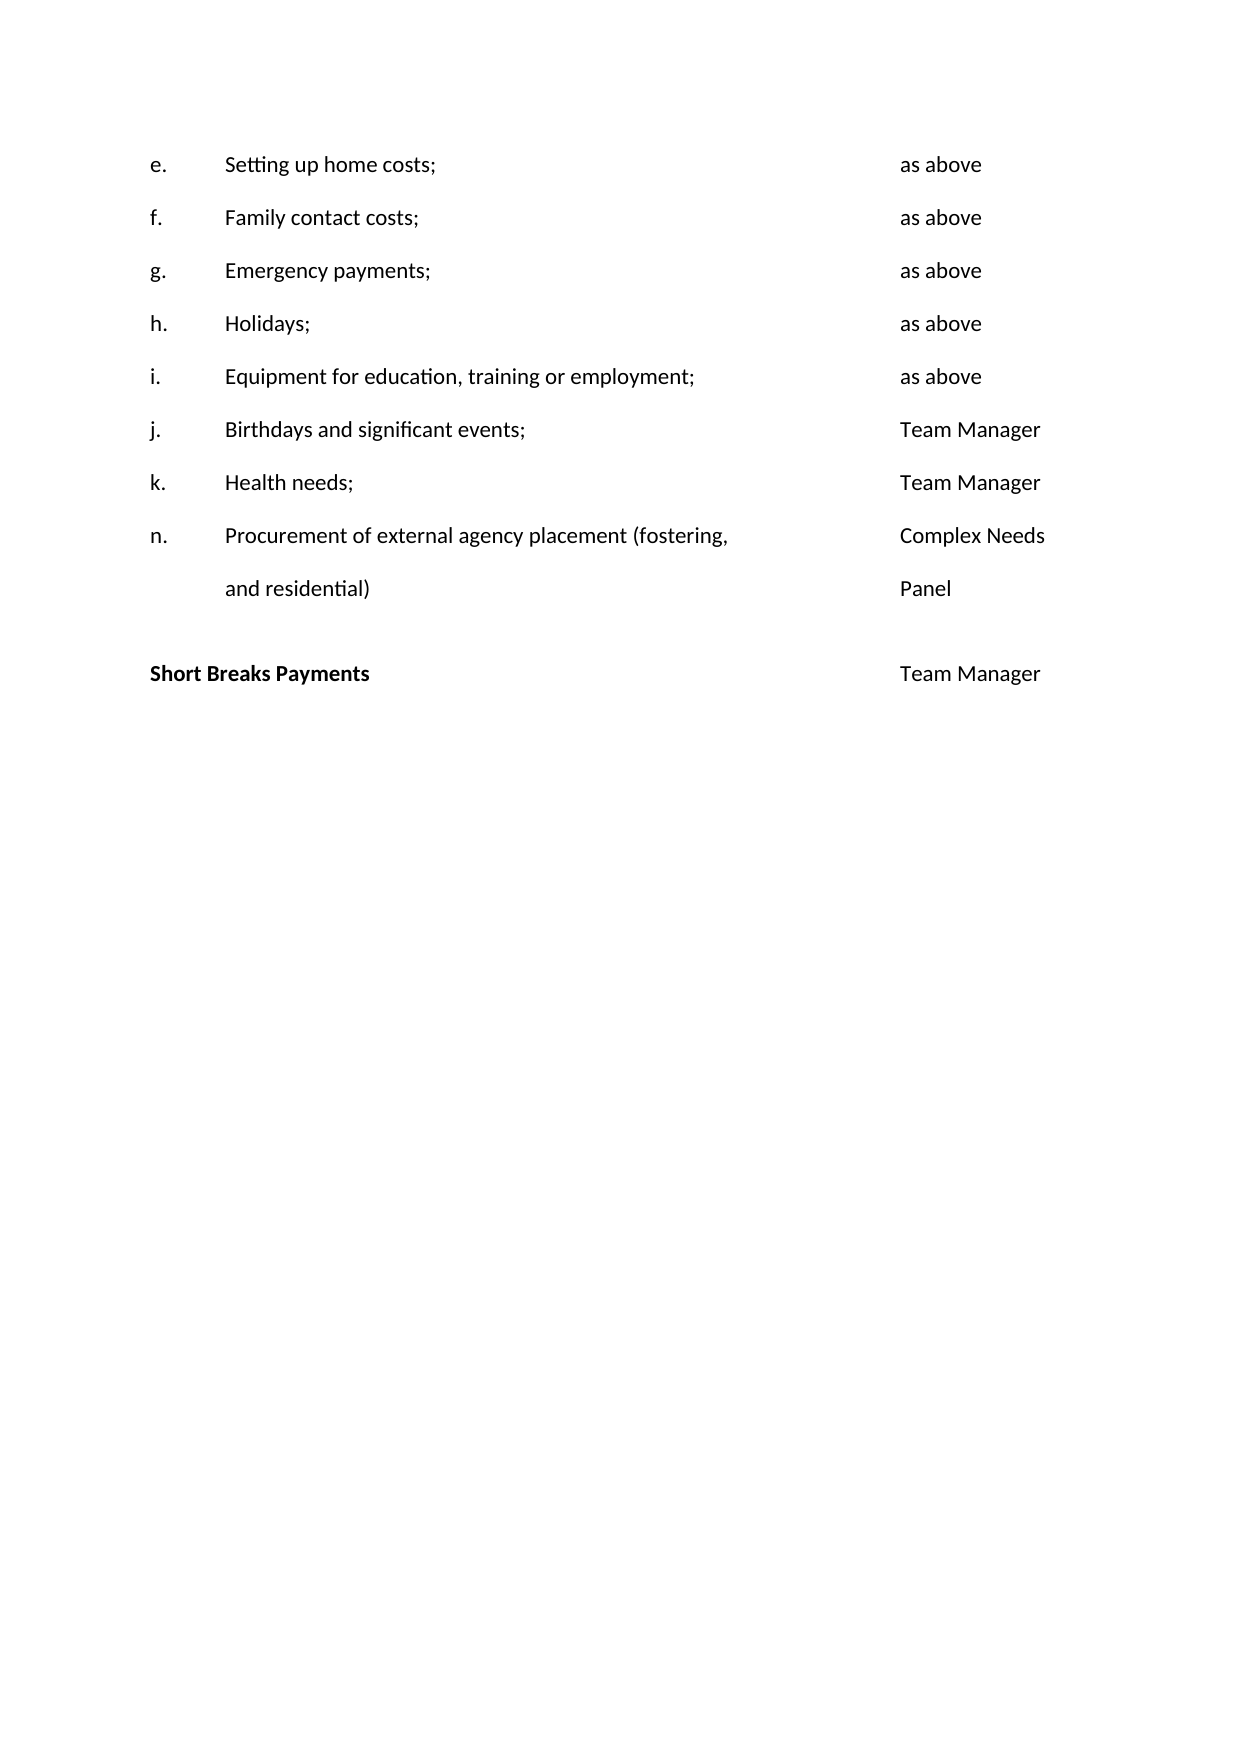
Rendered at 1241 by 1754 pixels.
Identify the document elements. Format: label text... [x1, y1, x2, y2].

text g. Emergency payments; as above [150, 256, 1090, 284]
text and residential) Panel [225, 574, 1090, 634]
text Short Breaks Payments Team Manager [150, 659, 1090, 687]
text k. Health needs; Team Manager [150, 468, 1090, 496]
text h. Holidays; as above [150, 309, 1090, 337]
text f. Family contact costs; as above [150, 203, 1090, 231]
text e. Setting up home costs; as above [150, 150, 1090, 178]
text i. Equipment for education, training or employment; as above [150, 362, 1090, 390]
text j. Birthdays and significant events; Team Manager [150, 415, 1090, 443]
text n. Procurement of external agency placement (fostering, Complex Needs [150, 521, 1090, 549]
